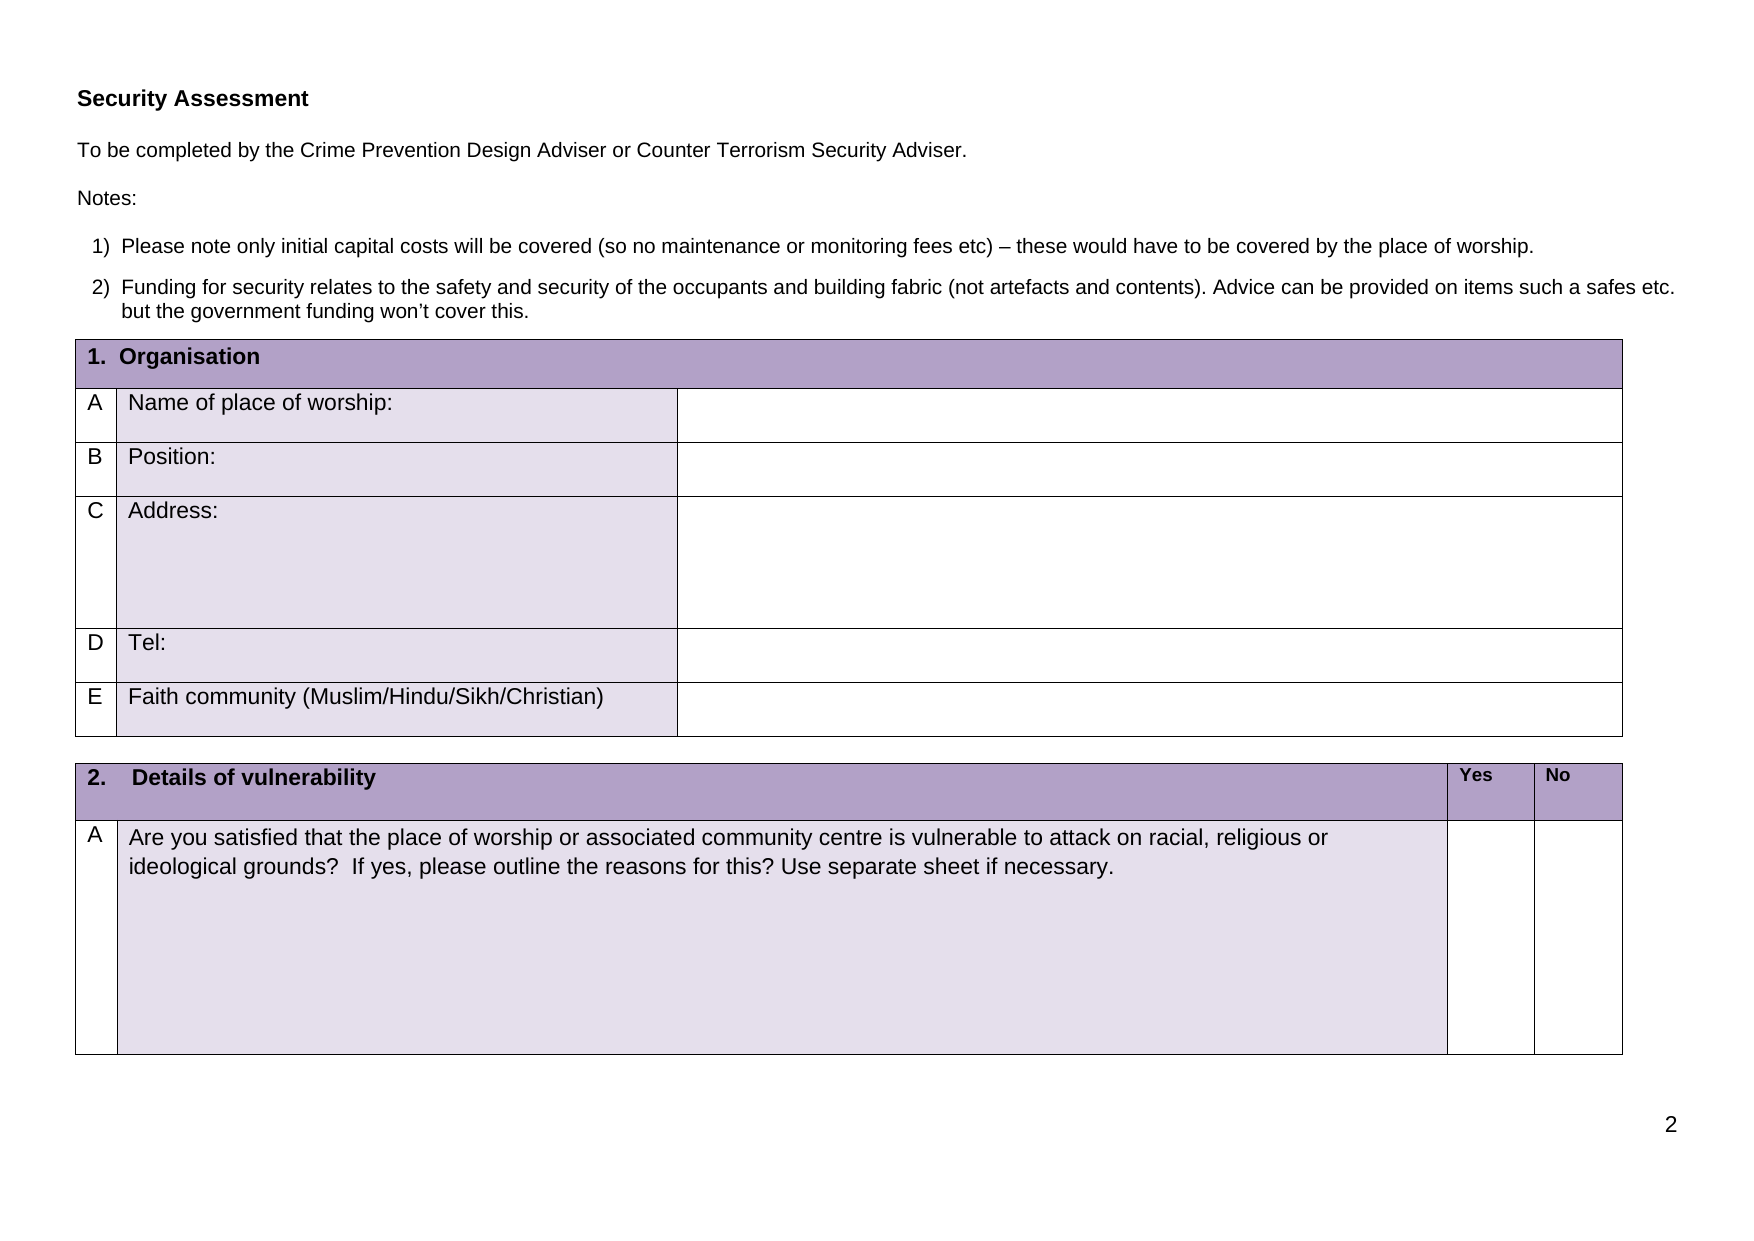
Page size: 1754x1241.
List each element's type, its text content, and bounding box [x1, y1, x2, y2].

table_cell [678, 683, 1622, 736]
table_cell [678, 443, 1622, 496]
table_cell Position: [117, 443, 677, 496]
table_cell [678, 497, 1622, 628]
table_cell Faith community (Muslim/Hindu/Sikh/Christian) [117, 683, 677, 736]
text To be completed by the Crime Prevention Design Adviser or Counter Terrorism Security Adviser. [77, 138, 1677, 162]
table_header No [1535, 764, 1622, 820]
table_header 1. Organisation [76, 340, 1622, 388]
table_cell [678, 629, 1622, 682]
table_cell Name of place of worship: [117, 389, 677, 442]
table_header Yes [1448, 764, 1534, 820]
table_cell Are you satisfied that the place of worship or associated community centre is vulnerable to attack on racial, religious or ideological grounds? If yes, please outline the reasons for this? Use separate sheet if necessary. [118, 821, 1447, 1054]
table_cell Address: [117, 497, 677, 628]
table_cell C [76, 497, 116, 628]
table_cell E [76, 683, 116, 736]
table_cell [678, 389, 1622, 442]
table_cell Tel: [117, 629, 677, 682]
table_cell B [76, 443, 116, 496]
table_cell D [76, 629, 116, 682]
table_cell A [76, 389, 116, 442]
table_cell A [76, 821, 117, 1054]
list Please note only initial capital costs will be covered (so no maintenance or monitoring fees etc) – these would have to be covered by the place of worship. [92, 234, 1677, 258]
table_cell [1448, 821, 1534, 1054]
table_cell [1535, 821, 1622, 1054]
list Funding for security relates to the safety and security of the occupants and building fabric (not artefacts and contents). Advice can be provided on items such a safes etc. but the government funding won’t cover this. [92, 274, 1677, 322]
text Security Assessment [77, 85, 1677, 112]
table_header 2. Details of vulnerability [76, 764, 1447, 820]
text Notes: [77, 186, 1677, 210]
